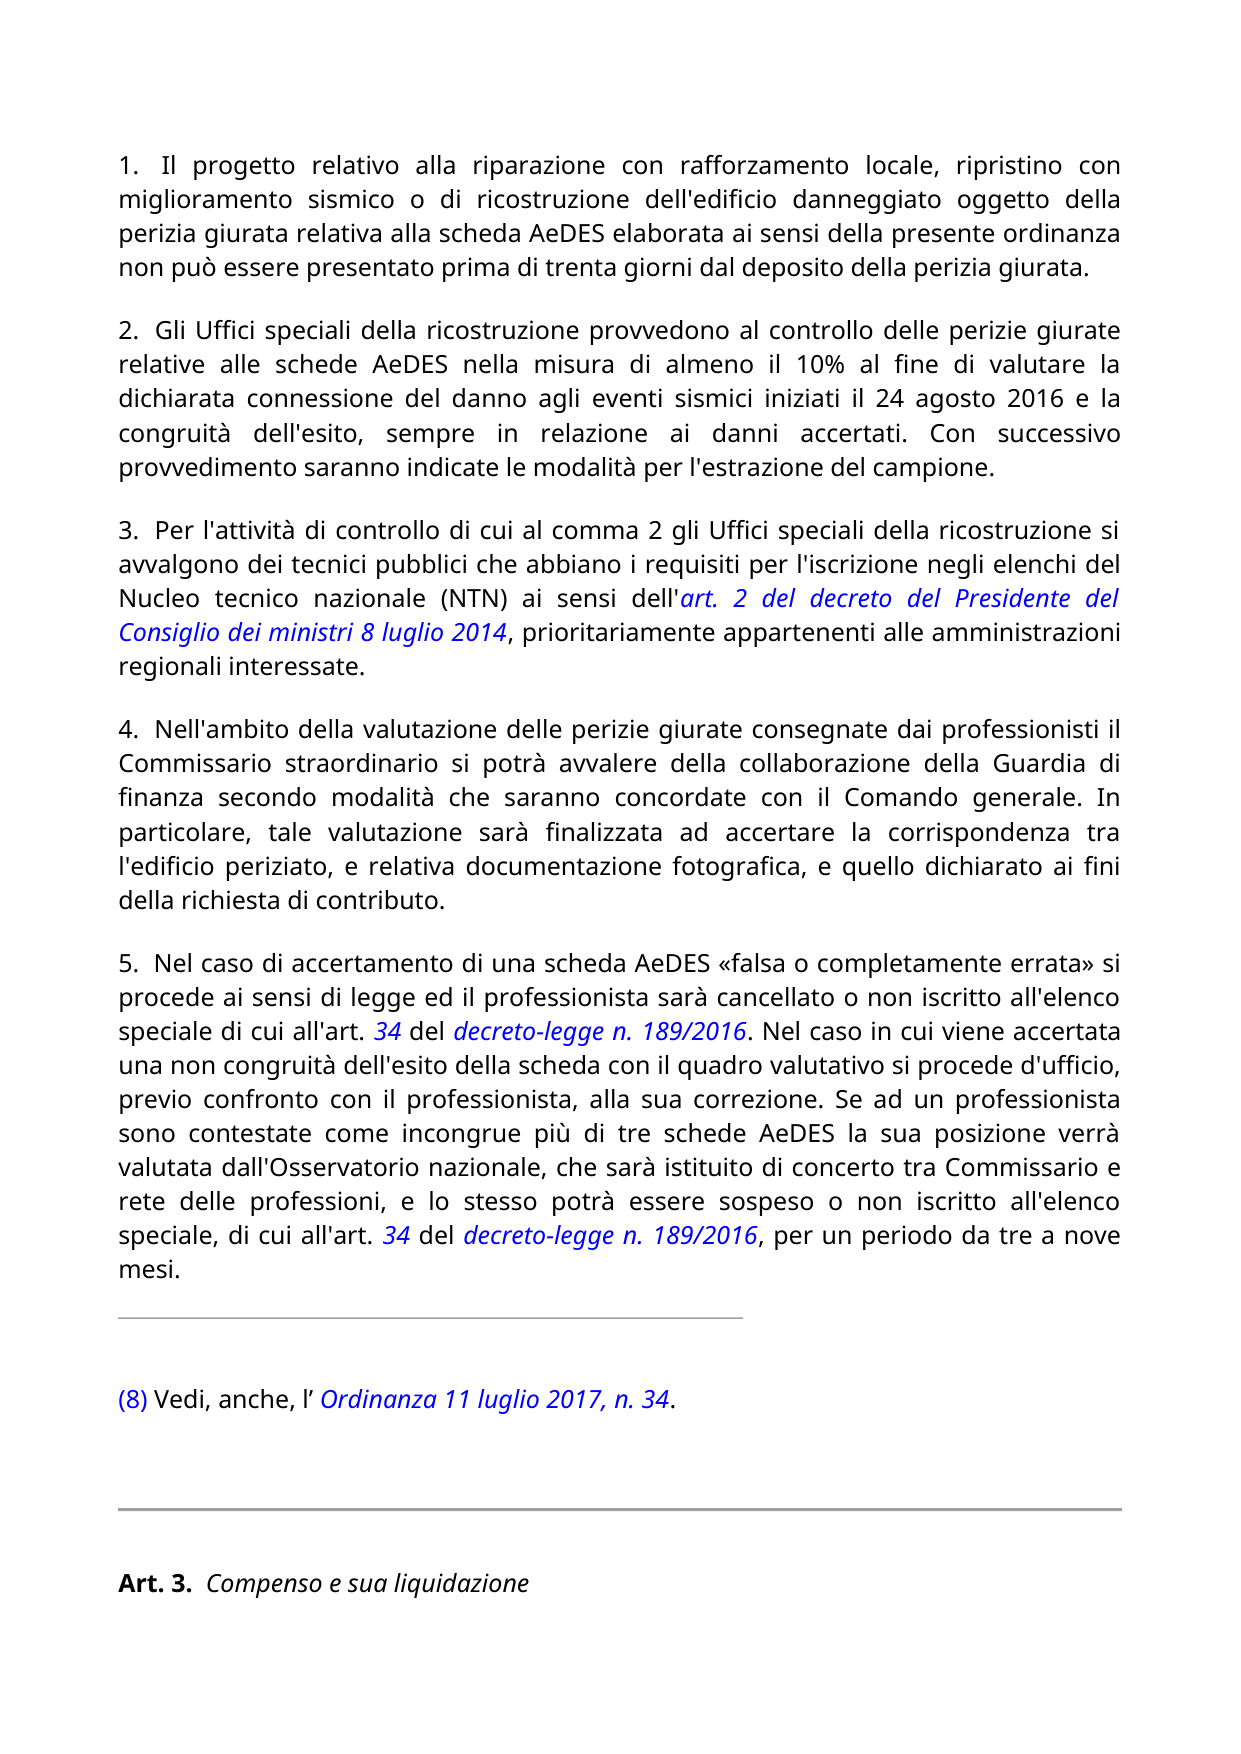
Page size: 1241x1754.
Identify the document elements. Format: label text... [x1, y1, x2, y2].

text 3. Per l'attività di controllo di cui al comma 2 gli Uffici speciali della ricostruzione si avvalgono dei tecnici pubblici che abbiano i requisiti per l'iscrizione negli elenchi del Nucleo tecnico nazionale (NTN) ai sensi dell'art. 2 del decreto del Presidente del Consiglio dei ministri 8 luglio 2014, prioritariamente appartenenti alle amministrazioni regionali interessate. [118, 512, 1122, 683]
text (8) Vedi, anche, l’ Ordinanza 11 luglio 2017, n. 34. [118, 1382, 1122, 1416]
text 4. Nell'ambito della valutazione delle perizie giurate consegnate dai professionisti il Commissario straordinario si potrà avvalere della collaborazione della Guardia di finanza secondo modalità che saranno concordate con il Comando generale. In particolare, tale valutazione sarà finalizzata ad accertare la corrispondenza tra l'edificio periziato, e relativa documentazione fotografica, e quello dichiarato ai fini della richiesta di contributo. [118, 712, 1122, 916]
text 2. Gli Uffici speciali della ricostruzione provvedono al controllo delle perizie giurate relative alle schede AeDES nella misura di almeno il 10% al fine di valutare la dichiarata connessione del danno agli eventi sismici iniziati il 24 agosto 2016 e la congruità dell'esito, sempre in relazione ai danni accertati. Con successivo provvedimento saranno indicate le modalità per l'estrazione del campione. [118, 313, 1122, 483]
text Art. 3. Compenso e sua liquidazione [118, 1565, 1122, 1599]
text 1. Il progetto relativo alla riparazione con rafforzamento locale, ripristino con miglioramento sismico o di ricostruzione dell'edificio danneggiato oggetto della perizia giurata relativa alla scheda AeDES elaborata ai sensi della presente ordinanza non può essere presentato prima di trenta giorni dal deposito della perizia giurata. [118, 148, 1122, 284]
text 5. Nel caso di accertamento di una scheda AeDES «falsa o completamente errata» si procede ai sensi di legge ed il professionista sarà cancellato o non iscritto all'elenco speciale di cui all'art. 34 del decreto-legge n. 189/2016. Nel caso in cui viene accertata una non congruità dell'esito della scheda con il quadro valutativo si procede d'ufficio, previo confronto con il professionista, alla sua correzione. Se ad un professionista sono contestate come incongrue più di tre schede AeDES la sua posizione verrà valutata dall'Osservatorio nazionale, che sarà istituito di concerto tra Commissario e rete delle professioni, e lo stesso potrà essere sospeso o non iscritto all'elenco speciale, di cui all'art. 34 del decreto-legge n. 189/2016, per un periodo da tre a nove mesi. [118, 946, 1122, 1286]
